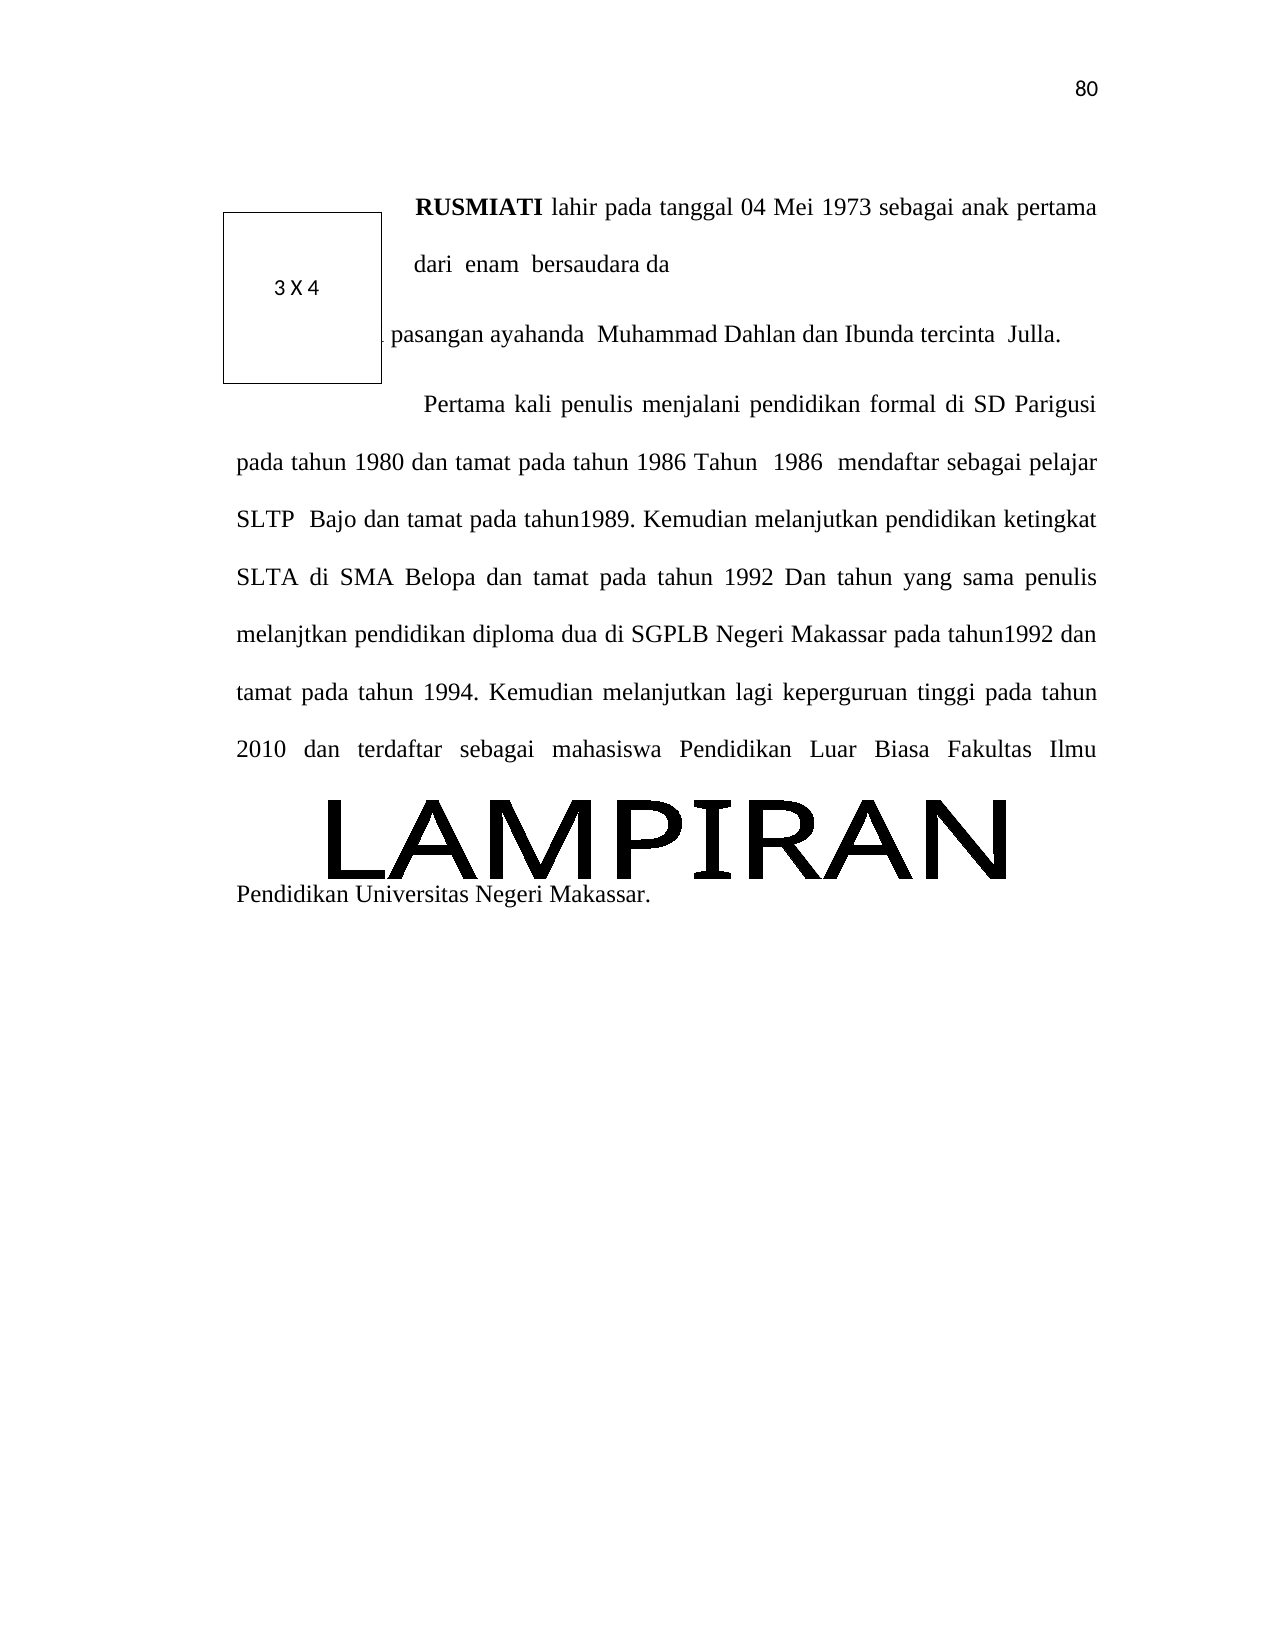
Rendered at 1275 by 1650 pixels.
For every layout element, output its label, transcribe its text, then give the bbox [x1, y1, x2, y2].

text ri pasangan ayahanda Muhammad Dahlan dan Ibunda tercinta Julla. [382, 319, 1098, 348]
text Pertama kali penulis menjalani pendidikan formal di SD Parigusi pada tahun 1980 dan tamat pada tahun 1986 Tahun 1986 mendaftar sebagai pelajar SLTP Bajo dan tamat pada tahun1989. Kemudian melanjutkan pendidikan ketingkat SLTA di SMA Belopa dan tamat pada tahun 1992 Dan tahun yang sama penulis melanjtkan pendidikan diploma dua di SGPLB Negeri Makassar pada tahun1992 dan tamat pada tahun 1994. Kemudian melanjutkan lagi keperguruan tinggi pada tahun 2010 dan terdaftar sebagai mahasiswa Pendidikan Luar Biasa Fakultas Ilmu Pendidikan Universitas Negeri Makassar. [236, 389, 1098, 908]
text RUSMIATI lahir pada tanggal 04 Mei 1973 sebagai anak pertama dari enam bersaudara da [369, 192, 1098, 278]
